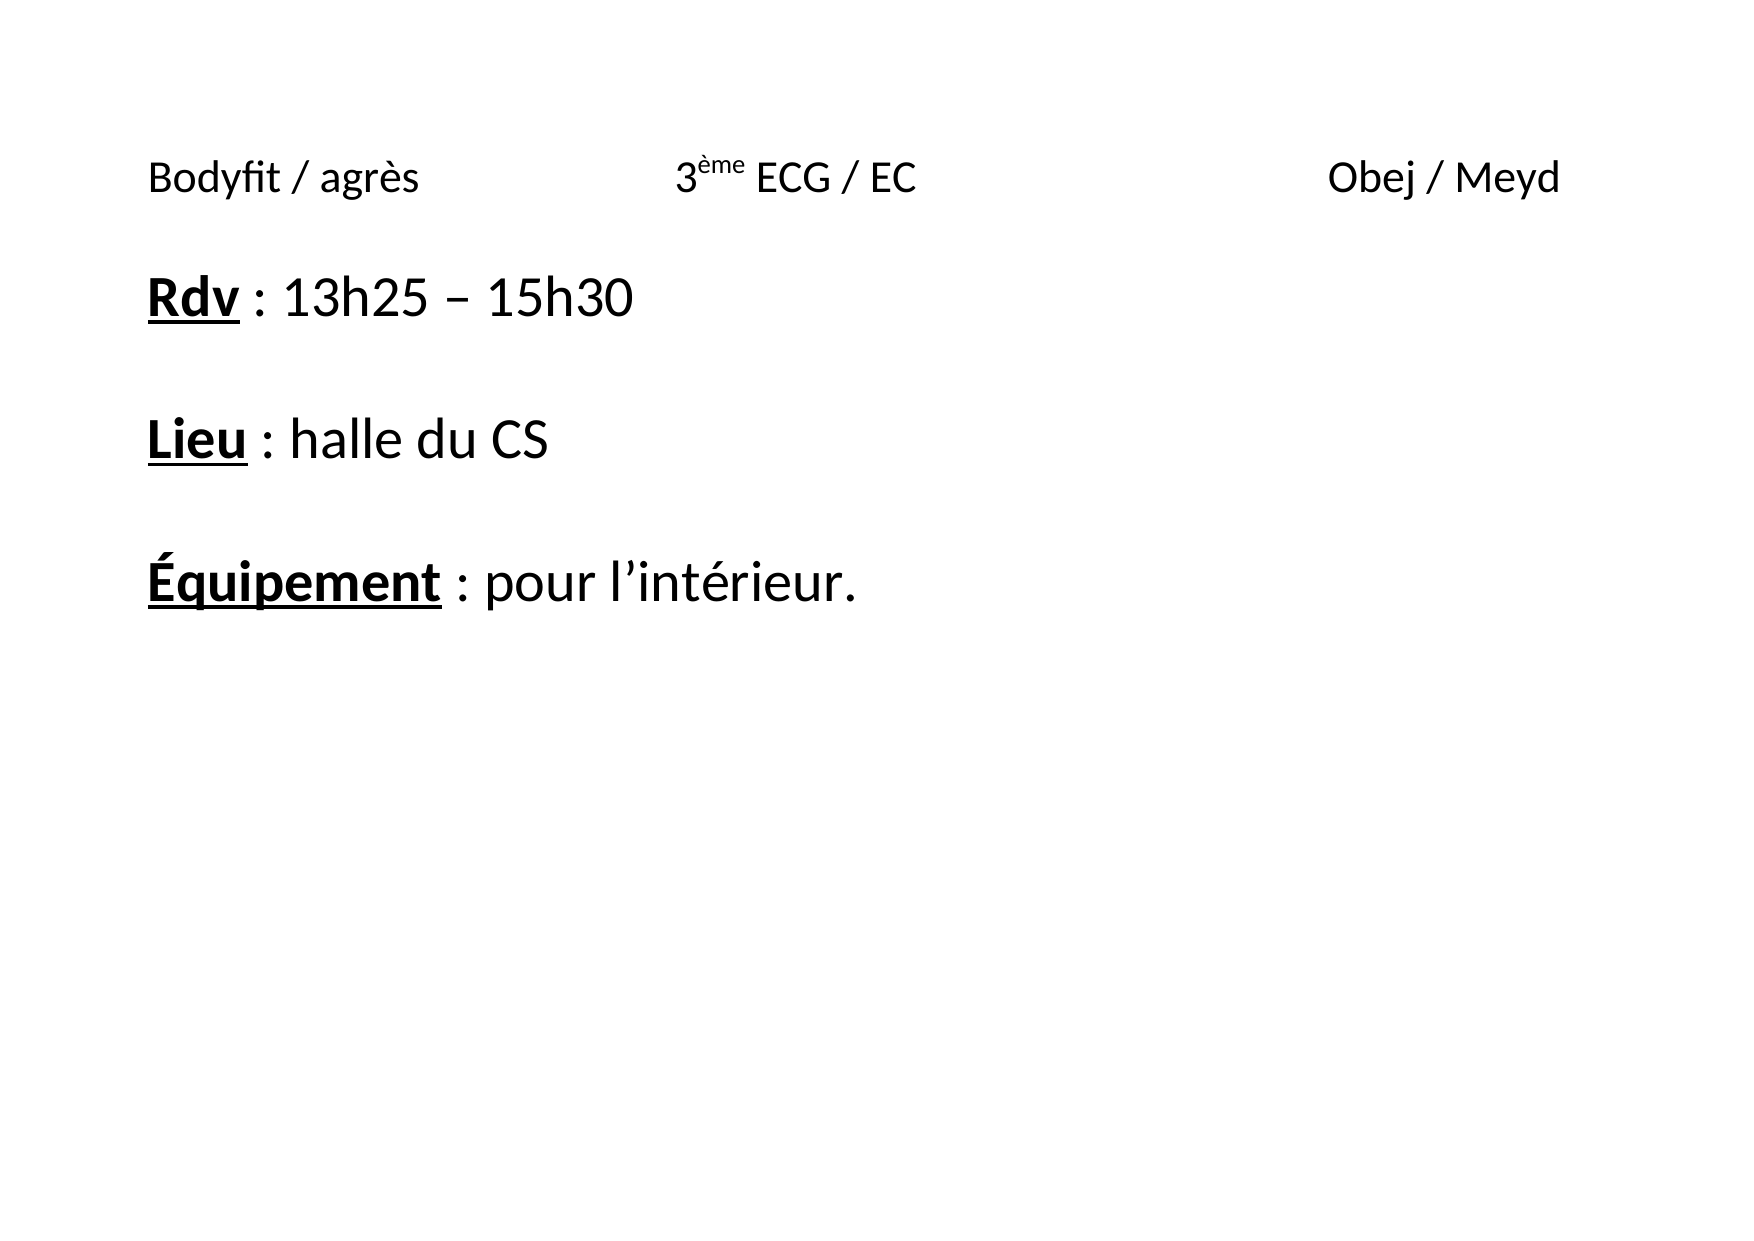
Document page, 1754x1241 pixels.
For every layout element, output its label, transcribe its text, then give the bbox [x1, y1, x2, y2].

text Rdv : 13h25 – 15h30 [148, 259, 1606, 331]
text Lieu : halle du CS [148, 402, 1606, 473]
text Bodyfit / agrès 3ème ECG / EC Obej / Meyd [148, 148, 1606, 203]
text Équipement : pour l’intérieur. [148, 544, 1606, 616]
